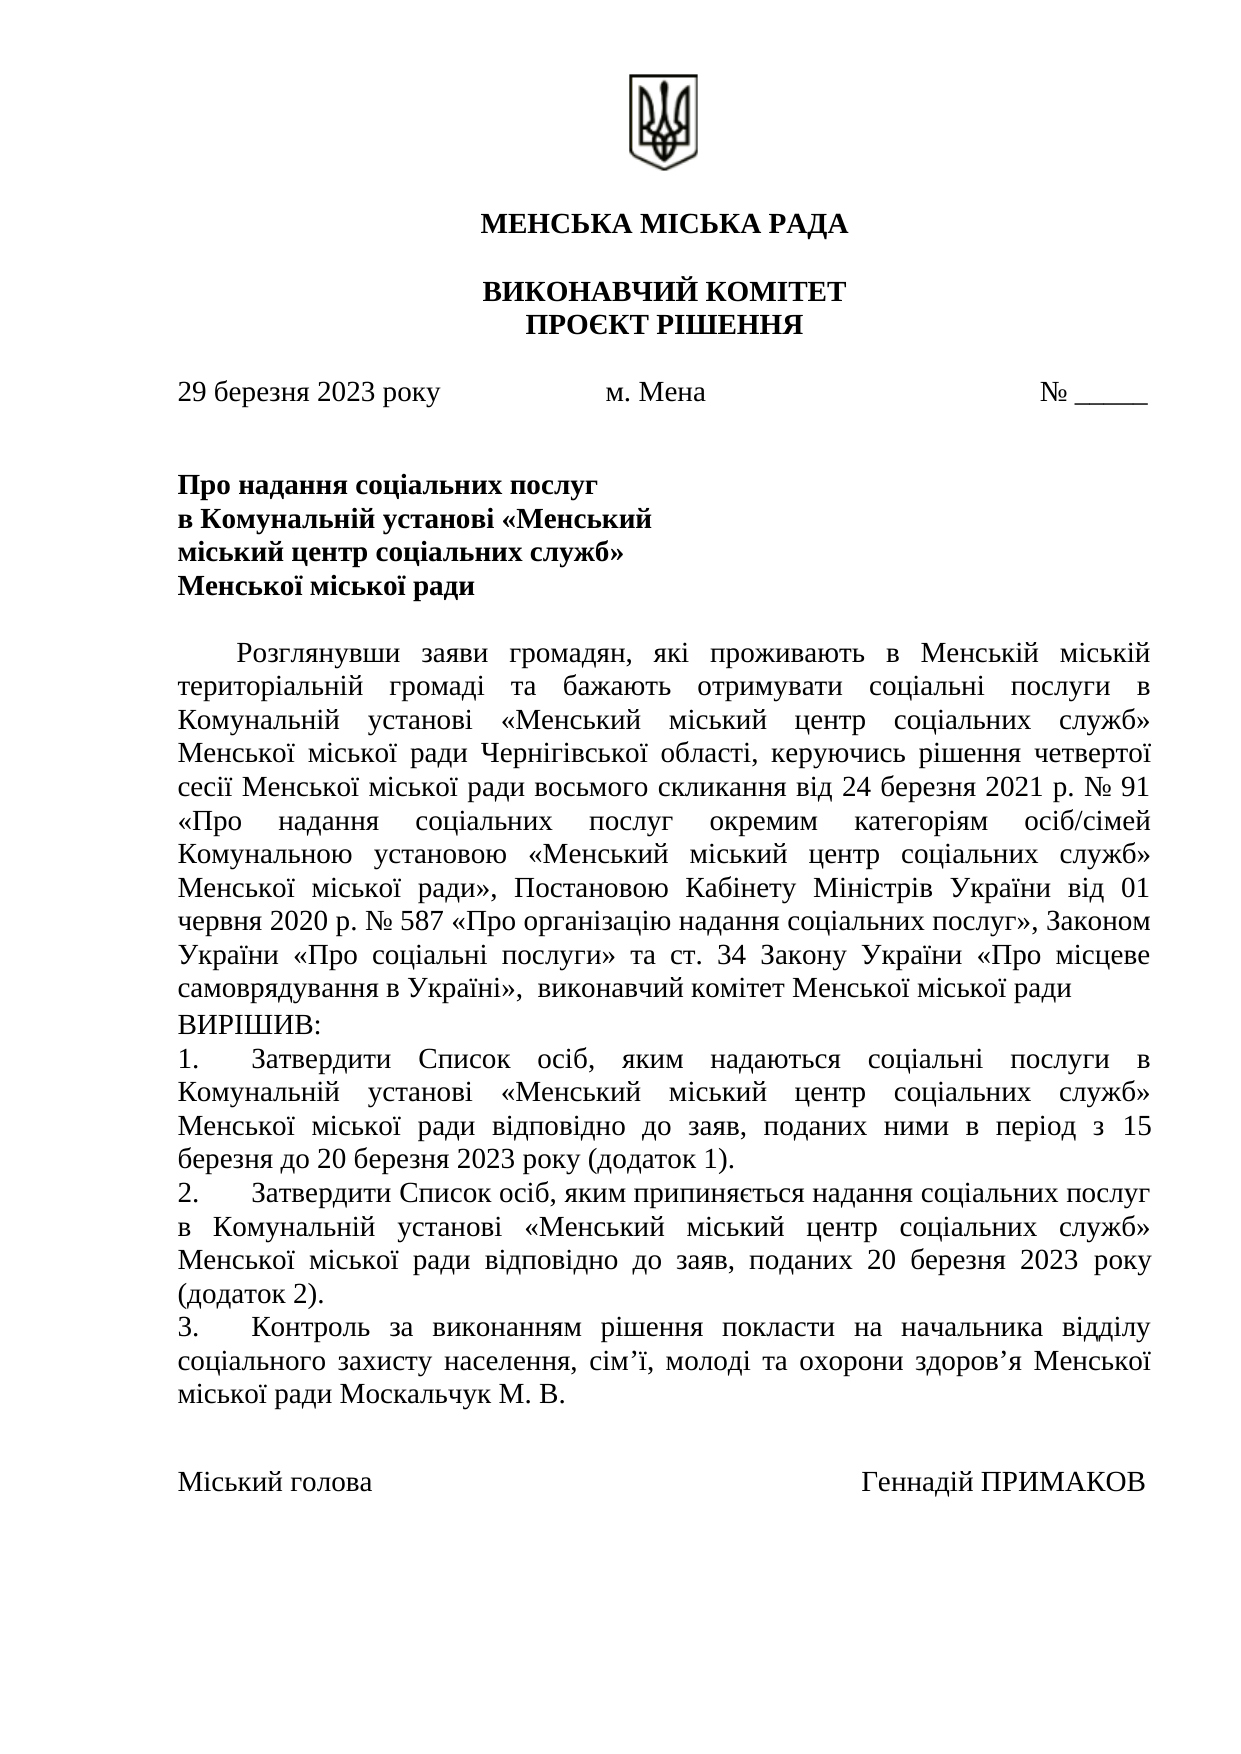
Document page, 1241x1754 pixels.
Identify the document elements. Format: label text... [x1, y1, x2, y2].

list Затвердити Список осіб, яким надаються соціальні послуги в Комунальній установі «Менський міський центр соціальних служб» Менської міської ради відповідно до заяв, поданих ними в період з 15 березня до 20 березня 2023 року (додаток 1). [177, 1041, 1152, 1175]
text 29 березня 2023 року м. Мена № _____ [177, 374, 1152, 408]
text ПРОЄКТ РІШЕННЯ [177, 307, 1152, 341]
text ВИКОНАВЧИЙ КОМІТЕТ [177, 274, 1152, 307]
text Міський голова Геннадій ПРИМАКОВ [177, 1464, 1152, 1498]
list Контроль за виконанням рішення покласти на начальника відділу соціального захисту населення, сімʼї, молоді та охорони здоров’я Менської міської ради Москальчук М. В. [177, 1309, 1152, 1410]
text в Комунальній установі «Менський [177, 501, 1152, 534]
picture [628, 73, 701, 174]
text Про надання соціальних послуг [177, 467, 1152, 501]
text міський центр соціальних служб» [177, 534, 1152, 568]
text Менської міської ради [177, 568, 1152, 601]
list Затвердити Список осіб, яким припиняється надання соціальних послуг в Комунальній установі «Менський міський центр соціальних служб» Менської міської ради відповідно до заяв, поданих 20 березня 2023 року (додаток 2). [177, 1175, 1152, 1309]
text МЕНСЬКА МІСЬКА РАДА [177, 207, 1152, 240]
text Розглянувши заяви громадян, які проживають в Менській міській територіальній громаді та бажають отримувати соціальні послуги в Комунальній установі «Менський міський центр соціальних служб» Менської міської ради Чернігівської області, керуючись рішення четвертої сесії Менської міської ради восьмого скликання від 24 березня 2021 р. № 91 «Про надання соціальних послуг окремим категоріям осіб/сімей Комунальною установою «Менський міський центр соціальних служб» Менської міської ради», Постановою Кабінету Міністрів України від 01 червня 2020 р. № 587 «Про організацію надання соціальних послуг», Законом України «Про соціальні послуги» та ст. 34 Закону України «Про місцеве самоврядування в Україні», виконавчий комітет Менської міської ради [177, 635, 1152, 1004]
text ВИРІШИВ: [177, 1007, 1152, 1041]
